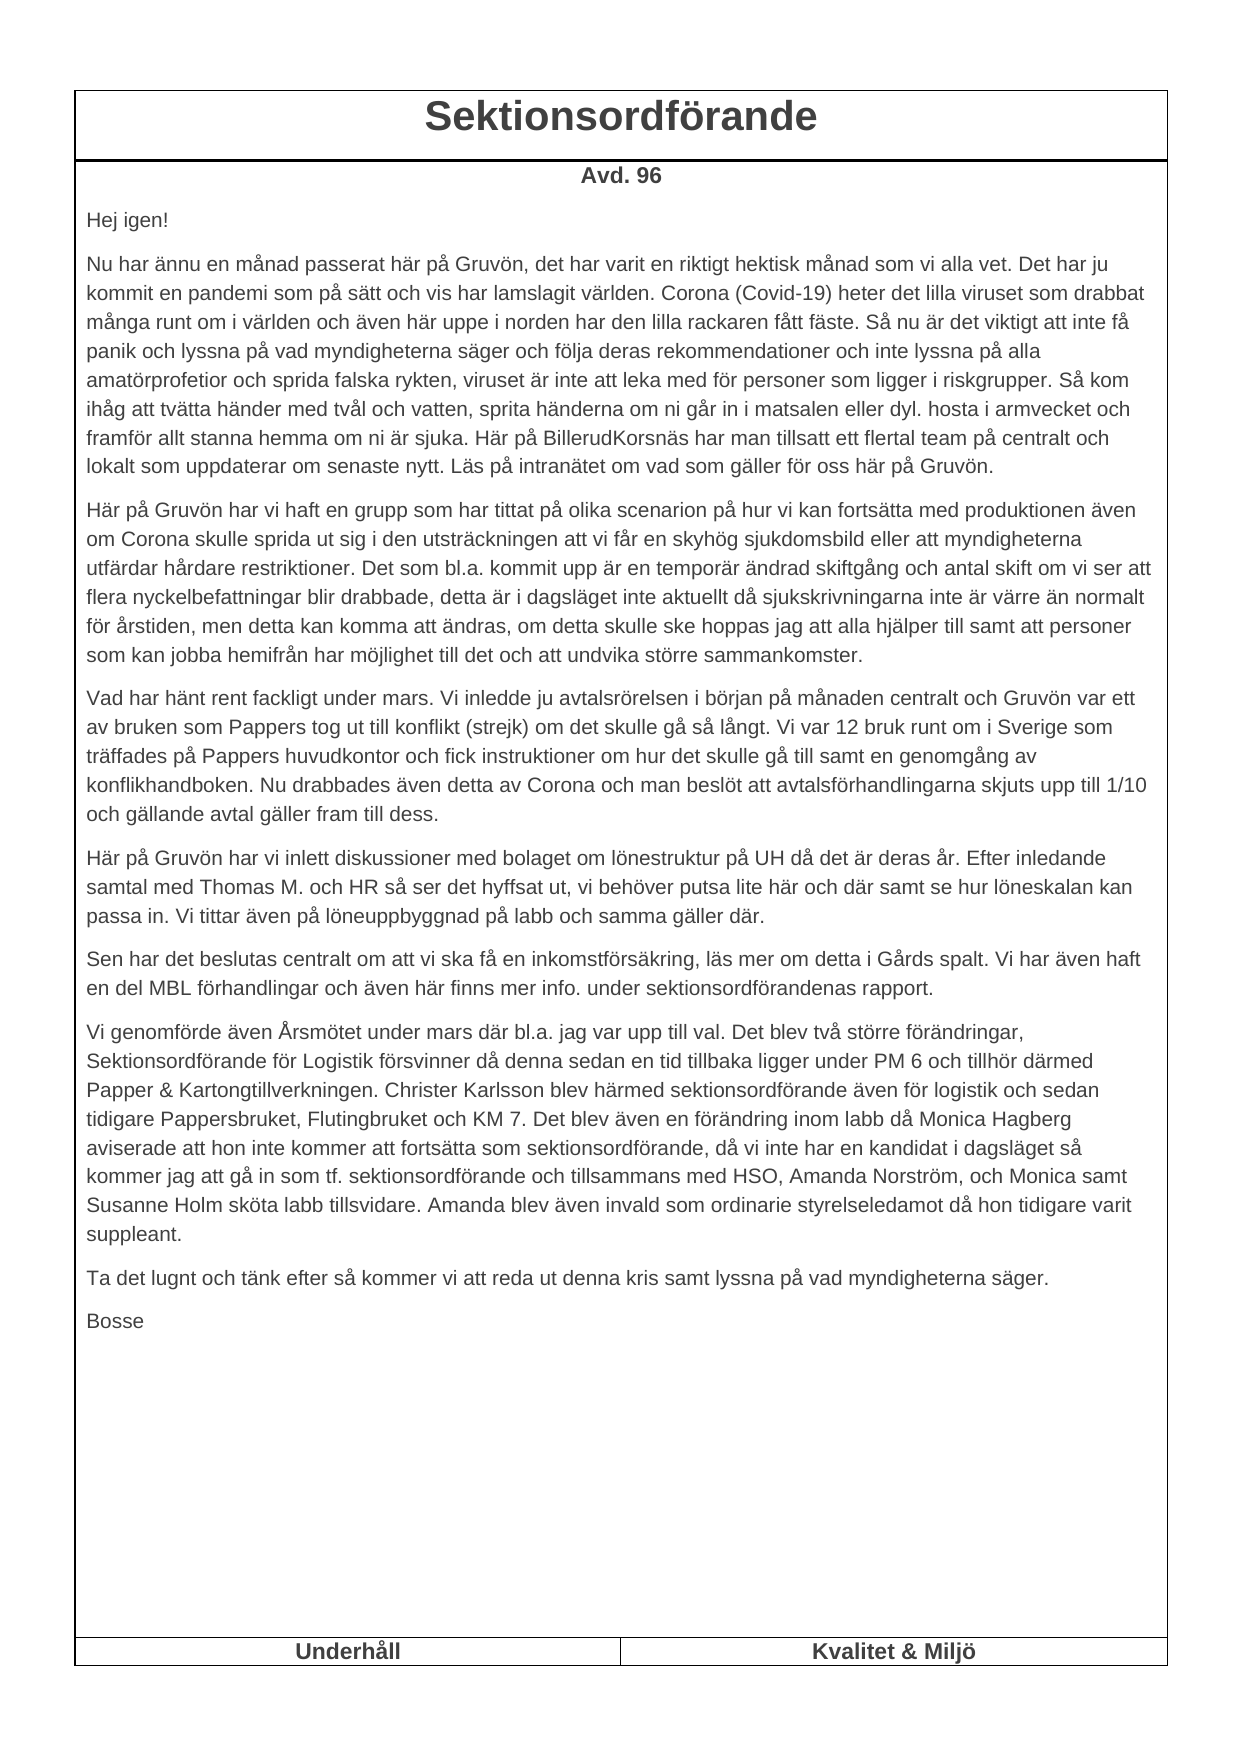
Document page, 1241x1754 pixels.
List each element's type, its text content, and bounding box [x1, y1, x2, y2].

table_cell Avd. 96 Hej igen! Nu har ännu en månad passerat här på Gruvön, det har varit en riktigt hektisk månad som vi alla vet. Det har ju kommit en pandemi som på sätt och vis har lamslagit världen. Corona (Covid-19) heter det lilla viruset som drabbat många runt om i världen och även här uppe i norden har den lilla rackaren fått fäste. Så nu är det viktigt att inte få panik och lyssna på vad myndigheterna säger och följa deras rekommendationer och inte lyssna på alla amatörprofetior och sprida falska rykten, viruset är inte att leka med för personer som ligger i riskgrupper. Så kom ihåg att tvätta händer med tvål och vatten, sprita händerna om ni går in i matsalen eller dyl. hosta i armvecket och framför allt stanna hemma om ni är sjuka. Här på BillerudKorsnäs har man tillsatt ett flertal team på centralt och lokalt som uppdaterar om senaste nytt. Läs på intranätet om vad som gäller för oss här på Gruvön. Här på Gruvön har vi haft en grupp som har tittat på olika scenarion på hur vi kan fortsätta med produktionen även om Corona skulle sprida ut sig i den utsträckningen att vi får en skyhög sjukdomsbild eller att myndigheterna utfärdar hårdare restriktioner. Det som bl.a. kommit upp är en temporär ändrad skiftgång och antal skift om vi ser att flera nyckelbefattningar blir drabbade, detta är i dagsläget inte aktuellt då sjukskrivningarna inte är värre än normalt för årstiden, men detta kan komma att ändras, om detta skulle ske hoppas jag att alla hjälper till samt att personer som kan jobba hemifrån har möjlighet till det och att undvika större sammankomster. Vad har hänt rent fackligt under mars. Vi inledde ju avtalsrörelsen i början på månaden centralt och Gruvön var ett av bruken som Pappers tog ut till konflikt (strejk) om det skulle gå så långt. Vi var 12 bruk runt om i Sverige som träffades på Pappers huvudkontor och fick instruktioner om hur det skulle gå till samt en genomgång av konflikhandboken. Nu drabbades även detta av Corona och man beslöt att avtalsförhandlingarna skjuts upp till 1/10 och gällande avtal gäller fram till dess. Här på Gruvön har vi inlett diskussioner med bolaget om lönestruktur på UH då det är deras år. Efter inledande samtal med Thomas M. och HR så ser det hyffsat ut, vi behöver putsa lite här och där samt se hur löneskalan kan passa in. Vi tittar även på löneuppbyggnad på labb och samma gäller där. Sen har det beslutas centralt om att vi ska få en inkomstförsäkring, läs mer om detta i Gårds spalt. Vi har även haft en del MBL förhandlingar och även här finns mer info. under sektionsordförandenas rapport. Vi genomförde även Årsmötet under mars där bl.a. jag var upp till val. Det blev två större förändringar, Sektionsordförande för Logistik försvinner då denna sedan en tid tillbaka ligger under PM 6 och tillhör därmed Papper & Kartongtillverkningen. Christer Karlsson blev härmed sektionsordförande även för logistik och sedan tidigare Pappersbruket, Flutingbruket och KM 7. Det blev även en förändring inom labb då Monica Hagberg aviserade att hon inte kommer att fortsätta som sektionsordförande, då vi inte har en kandidat i dagsläget så kommer jag att gå in som tf. sektionsordförande och tillsammans med HSO, Amanda Norström, och Monica samt Susanne Holm sköta labb tillsvidare. Amanda blev även invald som ordinarie styrelseledamot då hon tidigare varit suppleant. Ta det lugnt och tänk efter så kommer vi att reda ut denna kris samt lyssna på vad myndigheterna säger. Bosse [76, 162, 1167, 1637]
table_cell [76, 1638, 620, 1665]
table_cell Sektionsordförande [76, 91, 1167, 158]
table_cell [621, 1638, 1167, 1665]
